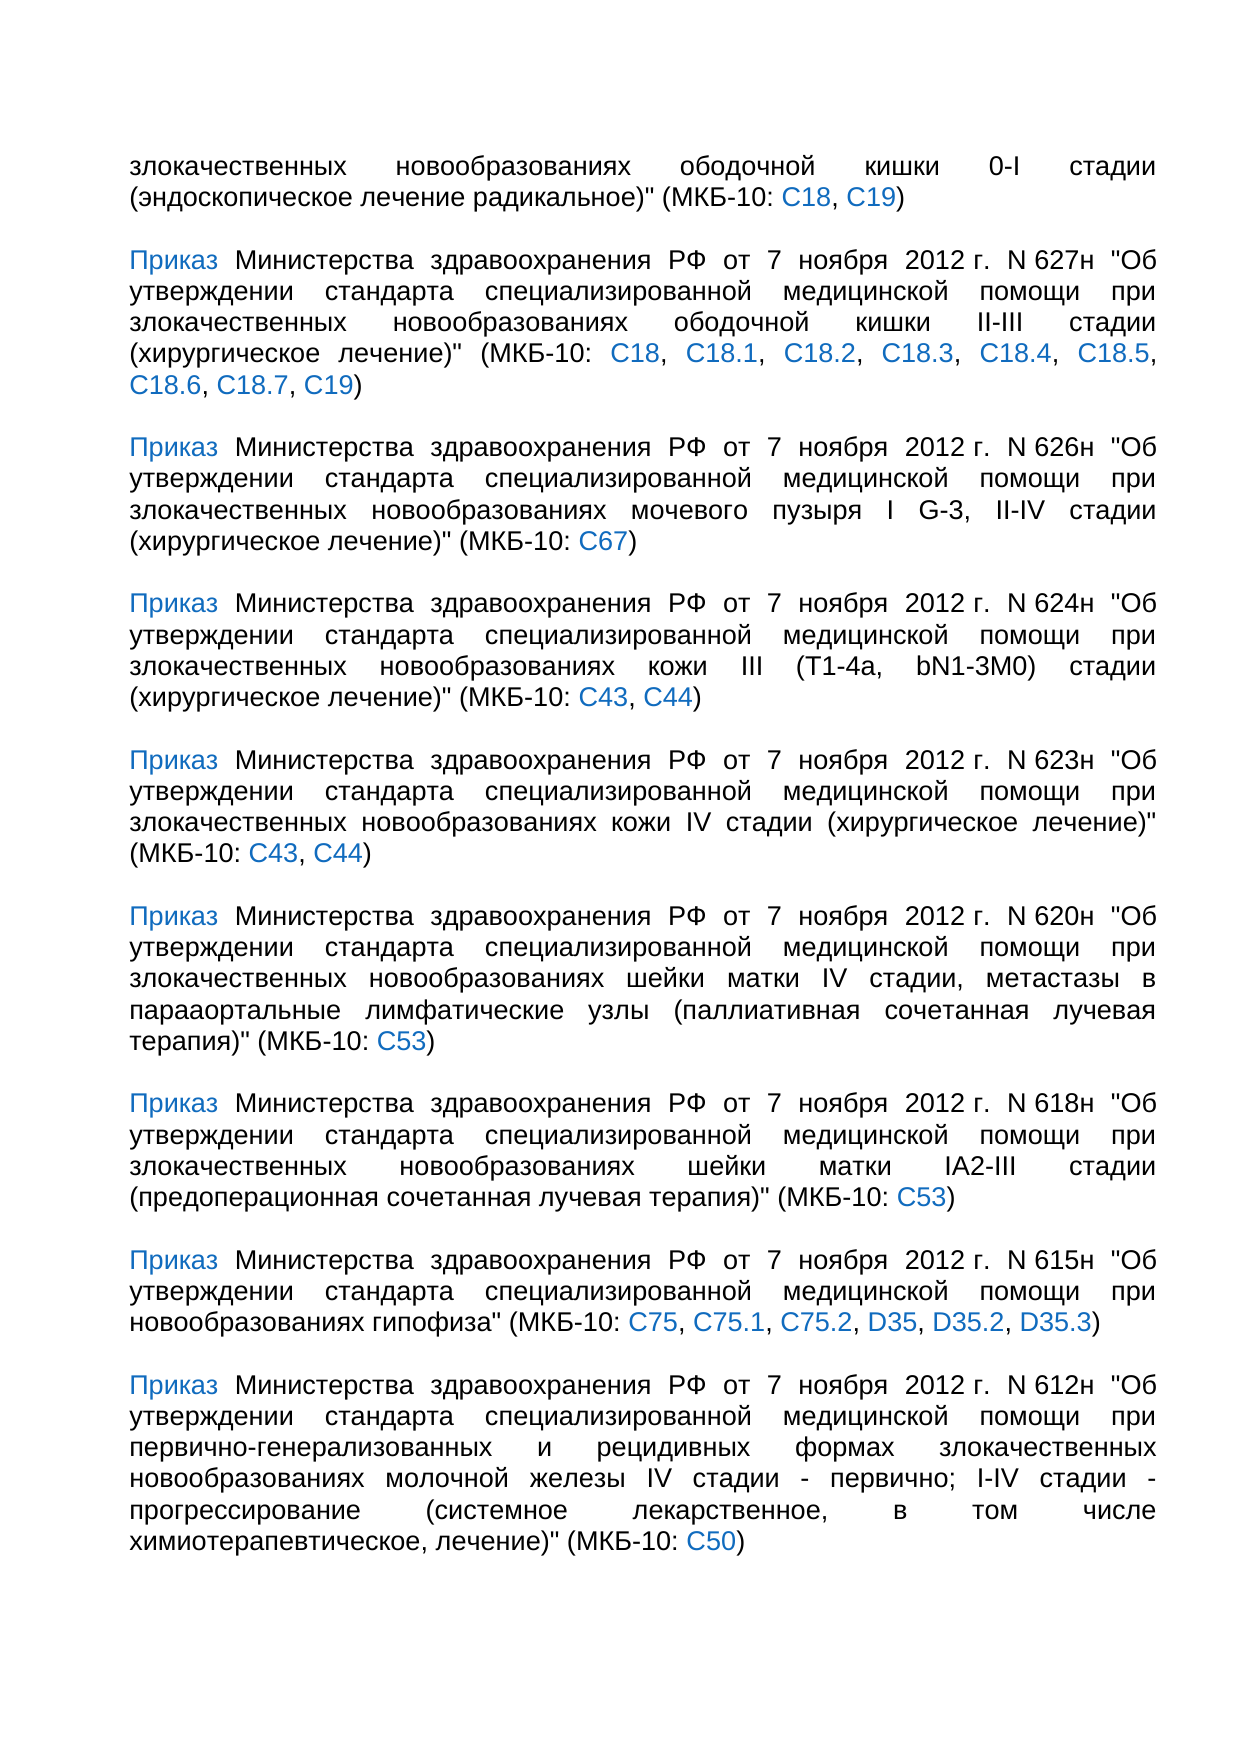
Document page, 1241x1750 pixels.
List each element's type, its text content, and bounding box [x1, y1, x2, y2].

text Приказ Министерства здравоохранения РФ от 7 ноября 2012 г. N 623н "Об утверждении стандарта специализированной медицинской помощи при злокачественных новообразованиях кожи IV стадии (хирургическое лечение)" (МКБ-10: C43, C44) [129, 744, 1157, 869]
text Приказ Министерства здравоохранения РФ от 7 ноября 2012 г. N 618н "Об утверждении стандарта специализированной медицинской помощи при злокачественных новообразованиях шейки матки IA2-III стадии (предоперационная сочетанная лучевая терапия)" (МКБ-10: C53) [129, 1087, 1157, 1212]
text Приказ Министерства здравоохранения РФ от 7 ноября 2012 г. N 620н "Об утверждении стандарта специализированной медицинской помощи при злокачественных новообразованиях шейки матки IV стадии, метастазы в парааортальные лимфатические узлы (паллиативная сочетанная лучевая терапия)" (МКБ-10: C53) [129, 900, 1157, 1056]
text Приказ Министерства здравоохранения РФ от 7 ноября 2012 г. N 624н "Об утверждении стандарта специализированной медицинской помощи при злокачественных новообразованиях кожи III (T1-4a, bN1-3M0) стадии (хирургическое лечение)" (МКБ-10: С43, С44) [129, 587, 1157, 712]
text Приказ Министерства здравоохранения РФ от 7 ноября 2012 г. N 626н "Об утверждении стандарта специализированной медицинской помощи при злокачественных новообразованиях мочевого пузыря I G-3, II-IV стадии (хирургическое лечение)" (МКБ-10: С67) [129, 431, 1157, 556]
text Приказ Министерства здравоохранения РФ от 7 ноября 2012 г. N 612н "Об утверждении стандарта специализированной медицинской помощи при первично-генерализованных и рецидивных формах злокачественных новообразованиях молочной железы IV стадии - первично; I-IV стадии - прогрессирование (системное лекарственное, в том числе химиотерапевтическое, лечение)" (МКБ-10: C50) [129, 1369, 1157, 1556]
text Приказ Министерства здравоохранения РФ от 7 ноября 2012 г. N 627н "Об утверждении стандарта специализированной медицинской помощи при злокачественных новообразованиях ободочной кишки II-III стадии (хирургическое лечение)" (МКБ-10: С18, С18.1, С18.2, С18.3, С18.4, С18.5, С18.6, С18.7, С19) [129, 244, 1157, 400]
text Приказ Министерства здравоохранения РФ от 7 ноября 2012 г. N 615н "Об утверждении стандарта специализированной медицинской помощи при новообразованиях гипофиза" (МКБ-10: С75, С75.1, С75.2, D35, D35.2, D35.3) [129, 1244, 1157, 1337]
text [129, 150, 1157, 212]
